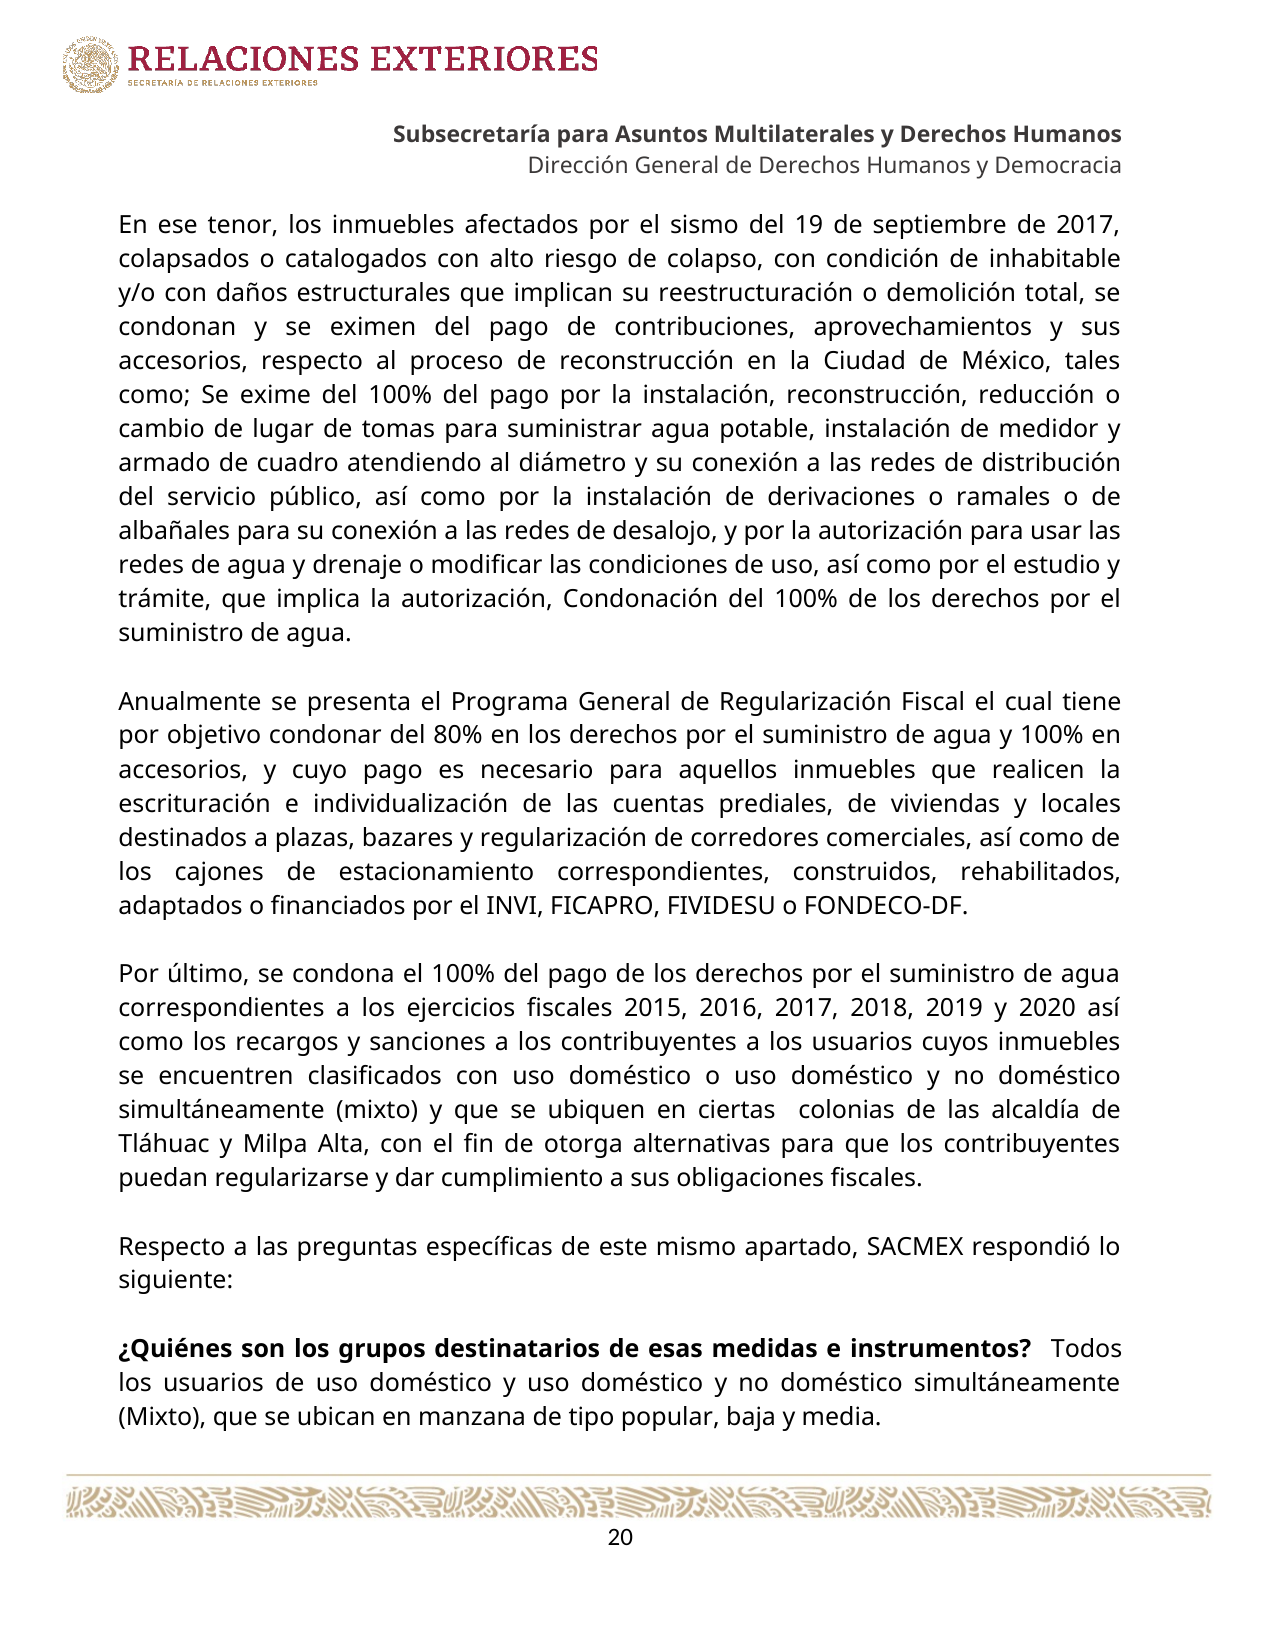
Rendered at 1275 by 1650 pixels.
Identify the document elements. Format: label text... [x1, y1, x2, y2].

text En ese tenor, los inmuebles afectados por el sismo del 19 de septiembre de 2017, colapsados o catalogados con alto riesgo de colapso, con condición de inhabitable y/o con daños estructurales que implican su reestructuración o demolición total, se condonan y se eximen del pago de contribuciones, aprovechamientos y sus accesorios, respecto al proceso de reconstrucción en la Ciudad de México, tales como; Se exime del 100% del pago por la instalación, reconstrucción, reducción o cambio de lugar de tomas para suministrar agua potable, instalación de medidor y armado de cuadro atendiendo al diámetro y su conexión a las redes de distribución del servicio público, así como por la instalación de derivaciones o ramales o de albañales para su conexión a las redes de desalojo, y por la autorización para usar las redes de agua y drenaje o modificar las condiciones de uso, así como por el estudio y trámite, que implica la autorización, Condonación del 100% de los derechos por el suministro de agua. [118, 206, 1122, 649]
text Respecto a las preguntas específicas de este mismo apartado, SACMEX respondió lo siguiente: [118, 1228, 1122, 1296]
text Por último, se condona el 100% del pago de los derechos por el suministro de agua correspondientes a los ejercicios fiscales 2015, 2016, 2017, 2018, 2019 y 2020 así como los recargos y sanciones a los contribuyentes a los usuarios cuyos inmuebles se encuentren clasificados con uso doméstico o uso doméstico y no doméstico simultáneamente (mixto) y que se ubiquen en ciertas colonias de las alcaldía de Tláhuac y Milpa Alta, con el fin de otorga alternativas para que los contribuyentes puedan regularizarse y dar cumplimiento a sus obligaciones fiscales. [118, 956, 1122, 1194]
picture [61, 36, 597, 93]
picture [61, 1472, 1218, 1528]
text Anualmente se presenta el Programa General de Regularización Fiscal el cual tiene por objetivo condonar del 80% en los derechos por el suministro de agua y 100% en accesorios, y cuyo pago es necesario para aquellos inmuebles que realicen la escrituración e individualización de las cuentas prediales, de viviendas y locales destinados a plazas, bazares y regularización de corredores comerciales, así como de los cajones de estacionamiento correspondientes, construidos, rehabilitados, adaptados o financiados por el INVI, FICAPRO, FIVIDESU o FONDECO-DF. [118, 683, 1122, 922]
text ¿Quiénes son los grupos destinatarios de esas medidas e instrumentos? Todos los usuarios de uso doméstico y uso doméstico y no doméstico simultáneamente (Mixto), que se ubican en manzana de tipo popular, baja y media. [118, 1330, 1122, 1432]
